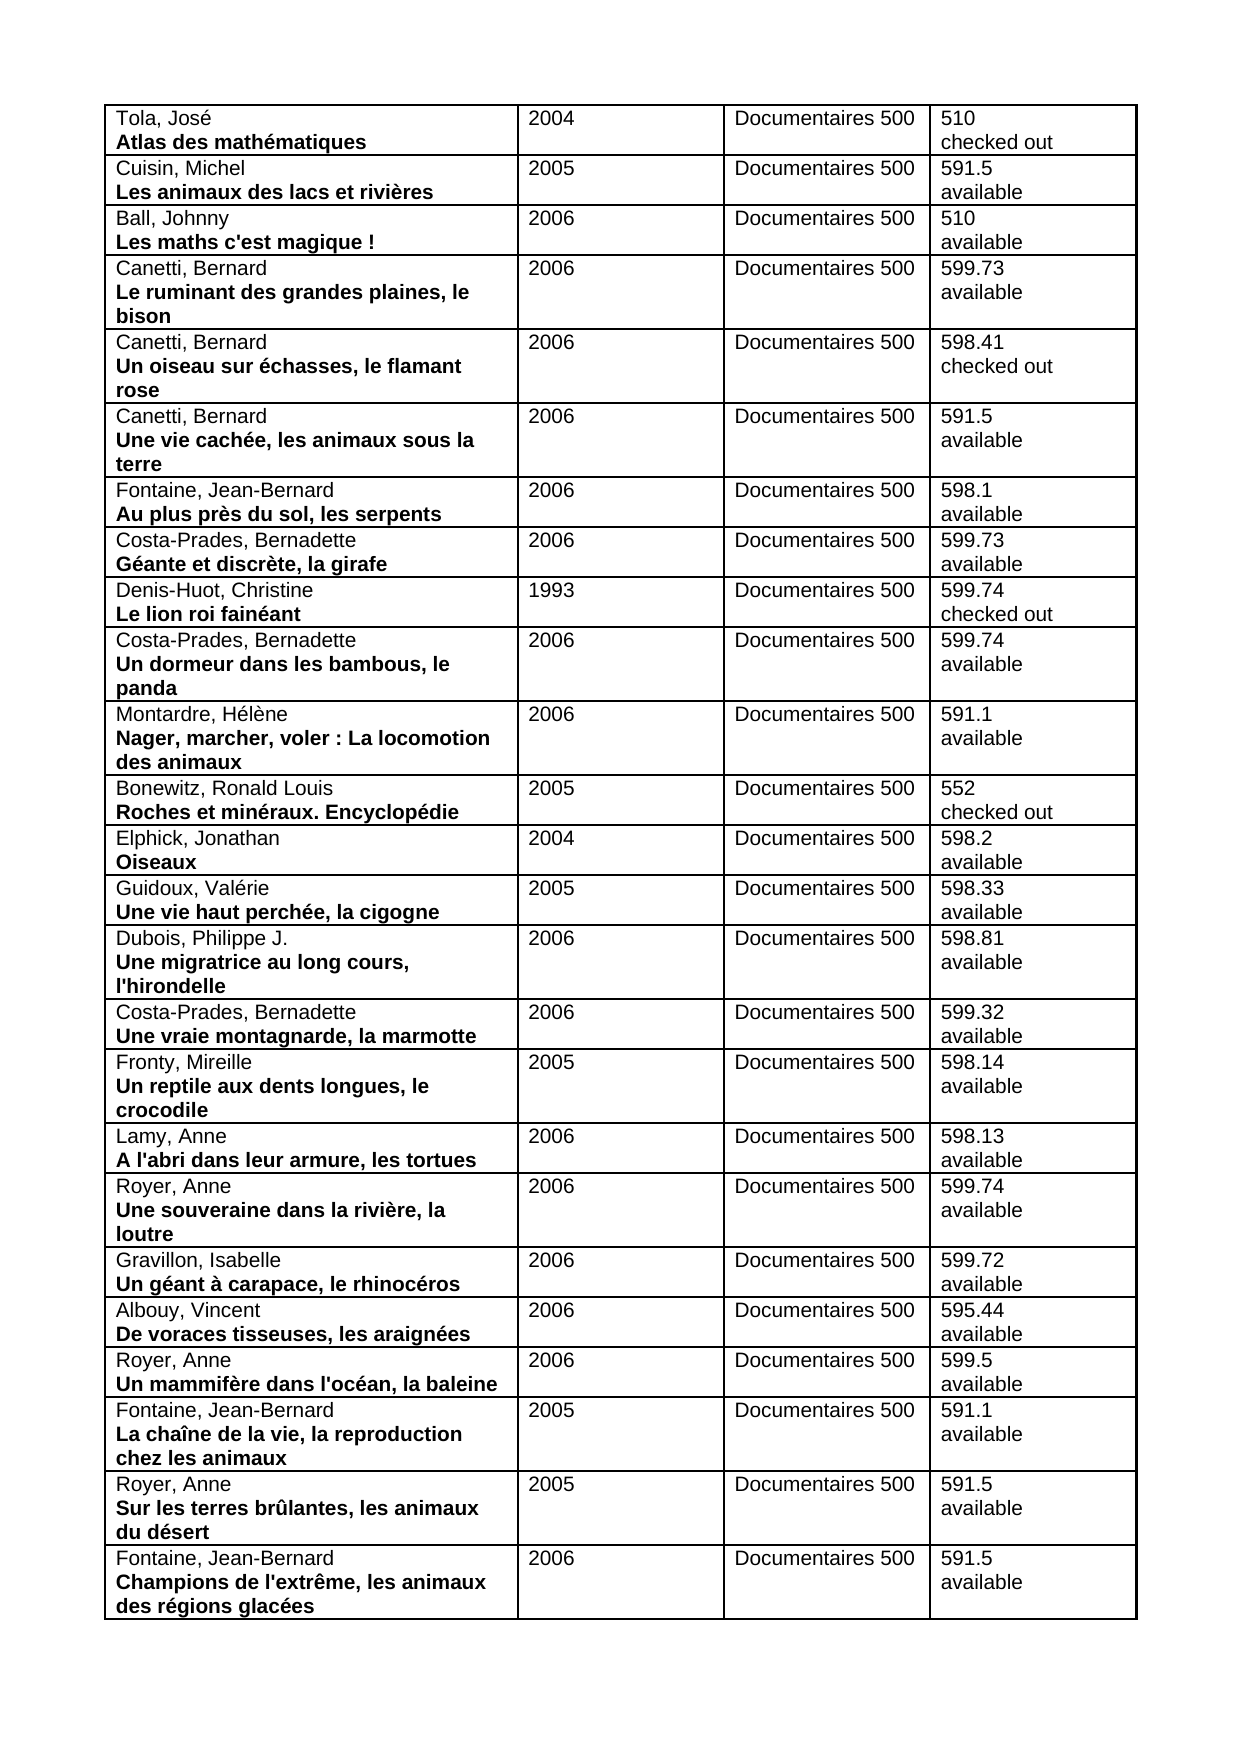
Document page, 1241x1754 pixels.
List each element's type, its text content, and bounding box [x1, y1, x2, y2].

table_cell Lamy, Anne A l'abri dans leur armure, les tortues [106, 1124, 517, 1172]
table_cell 598.2 available [931, 826, 1135, 874]
table_cell 598.1 available [931, 478, 1135, 526]
table_cell Documentaires 500 [725, 528, 929, 576]
table_cell 598.14 available [931, 1050, 1135, 1122]
table_cell Cuisin, Michel Les animaux des lacs et rivières [106, 156, 517, 204]
table_cell Bonewitz, Ronald Louis Roches et minéraux. Encyclopédie [106, 776, 517, 824]
table_cell 2006 [519, 1298, 723, 1346]
table_cell 1993 [519, 578, 723, 626]
table_cell 2005 [519, 876, 723, 924]
table_cell 552 checked out [931, 776, 1135, 824]
table_cell Documentaires 500 [725, 106, 929, 154]
table_cell Documentaires 500 [725, 628, 929, 700]
table_cell Documentaires 500 [725, 826, 929, 874]
table_cell Costa-Prades, Bernadette Un dormeur dans les bambous, le panda [106, 628, 517, 700]
table_cell Elphick, Jonathan Oiseaux [106, 826, 517, 874]
table_cell Costa-Prades, Bernadette Géante et discrète, la girafe [106, 528, 517, 576]
table_cell 595.44 available [931, 1298, 1135, 1346]
table_cell 2006 [519, 702, 723, 774]
table_cell Documentaires 500 [725, 1050, 929, 1122]
table_cell Fontaine, Jean-Bernard La chaîne de la vie, la reproduction chez les animaux [106, 1398, 517, 1470]
table_cell 591.1 available [931, 702, 1135, 774]
table_cell 2005 [519, 1398, 723, 1470]
table_cell Fontaine, Jean-Bernard Champions de l'extrême, les animaux des régions glacées [106, 1546, 517, 1618]
table_cell Documentaires 500 [725, 578, 929, 626]
table_cell Documentaires 500 [725, 1298, 929, 1346]
table_cell Guidoux, Valérie Une vie haut perchée, la cigogne [106, 876, 517, 924]
table_cell 599.73 available [931, 256, 1135, 328]
table_cell Documentaires 500 [725, 1472, 929, 1544]
table_cell Royer, Anne Un mammifère dans l'océan, la baleine [106, 1348, 517, 1396]
table_cell 599.73 available [931, 528, 1135, 576]
table_cell Documentaires 500 [725, 404, 929, 476]
table_cell Fontaine, Jean-Bernard Au plus près du sol, les serpents [106, 478, 517, 526]
table_cell Documentaires 500 [725, 702, 929, 774]
table_cell 2006 [519, 256, 723, 328]
table_cell 2006 [519, 528, 723, 576]
table_cell 2006 [519, 206, 723, 254]
table_cell 2004 [519, 826, 723, 874]
table_cell 2006 [519, 628, 723, 700]
table_cell Documentaires 500 [725, 1174, 929, 1246]
table_cell 2006 [519, 404, 723, 476]
table_cell 599.5 available [931, 1348, 1135, 1396]
table_cell 2005 [519, 776, 723, 824]
table_cell 599.74 available [931, 628, 1135, 700]
table_cell Documentaires 500 [725, 206, 929, 254]
table_cell Documentaires 500 [725, 1348, 929, 1396]
table_cell Ball, Johnny Les maths c'est magique ! [106, 206, 517, 254]
table_cell Documentaires 500 [725, 156, 929, 204]
table_cell 598.41 checked out [931, 330, 1135, 402]
table_cell Royer, Anne Sur les terres brûlantes, les animaux du désert [106, 1472, 517, 1544]
table_cell Canetti, Bernard Le ruminant des grandes plaines, le bison [106, 256, 517, 328]
table_cell 2006 [519, 1348, 723, 1396]
table_cell Documentaires 500 [725, 776, 929, 824]
table_cell 2006 [519, 926, 723, 998]
table_cell 2004 [519, 106, 723, 154]
table_cell 591.5 available [931, 156, 1135, 204]
table_cell Canetti, Bernard Un oiseau sur échasses, le flamant rose [106, 330, 517, 402]
table_cell 598.81 available [931, 926, 1135, 998]
table_cell Documentaires 500 [725, 256, 929, 328]
table_cell Documentaires 500 [725, 876, 929, 924]
table_cell Denis-Huot, Christine Le lion roi fainéant [106, 578, 517, 626]
table_cell 2006 [519, 330, 723, 402]
table_cell Canetti, Bernard Une vie cachée, les animaux sous la terre [106, 404, 517, 476]
table_cell 2005 [519, 1050, 723, 1122]
table_cell 2006 [519, 1546, 723, 1618]
table_cell 591.5 available [931, 1472, 1135, 1544]
table_cell Montardre, Hélène Nager, marcher, voler : La locomotion des animaux [106, 702, 517, 774]
table_cell 599.74 checked out [931, 578, 1135, 626]
table_cell 591.5 available [931, 404, 1135, 476]
table_cell Costa-Prades, Bernadette Une vraie montagnarde, la marmotte [106, 1000, 517, 1048]
table_cell Documentaires 500 [725, 478, 929, 526]
table_cell 599.72 available [931, 1248, 1135, 1296]
table_cell Albouy, Vincent De voraces tisseuses, les araignées [106, 1298, 517, 1346]
table_cell 591.5 available [931, 1546, 1135, 1618]
table_cell 2006 [519, 478, 723, 526]
table_cell Royer, Anne Une souveraine dans la rivière, la loutre [106, 1174, 517, 1246]
table_cell 510 checked out [931, 106, 1135, 154]
table_cell Documentaires 500 [725, 1000, 929, 1048]
table_cell Documentaires 500 [725, 1546, 929, 1618]
table_cell 591.1 available [931, 1398, 1135, 1470]
table_cell 599.32 available [931, 1000, 1135, 1048]
table_cell Gravillon, Isabelle Un géant à carapace, le rhinocéros [106, 1248, 517, 1296]
table_cell 2006 [519, 1124, 723, 1172]
table_cell Documentaires 500 [725, 1398, 929, 1470]
table_cell Documentaires 500 [725, 926, 929, 998]
table_cell Fronty, Mireille Un reptile aux dents longues, le crocodile [106, 1050, 517, 1122]
table_cell Documentaires 500 [725, 1248, 929, 1296]
table_cell 2005 [519, 156, 723, 204]
table_cell 598.33 available [931, 876, 1135, 924]
table_cell 598.13 available [931, 1124, 1135, 1172]
table_cell 2006 [519, 1000, 723, 1048]
table_cell Tola, José Atlas des mathématiques [106, 106, 517, 154]
table_cell 2006 [519, 1248, 723, 1296]
table_cell Documentaires 500 [725, 330, 929, 402]
table_cell Dubois, Philippe J. Une migratrice au long cours, l'hirondelle [106, 926, 517, 998]
table_cell 510 available [931, 206, 1135, 254]
table_cell Documentaires 500 [725, 1124, 929, 1172]
table_cell 599.74 available [931, 1174, 1135, 1246]
table_cell 2006 [519, 1174, 723, 1246]
table_cell 2005 [519, 1472, 723, 1544]
